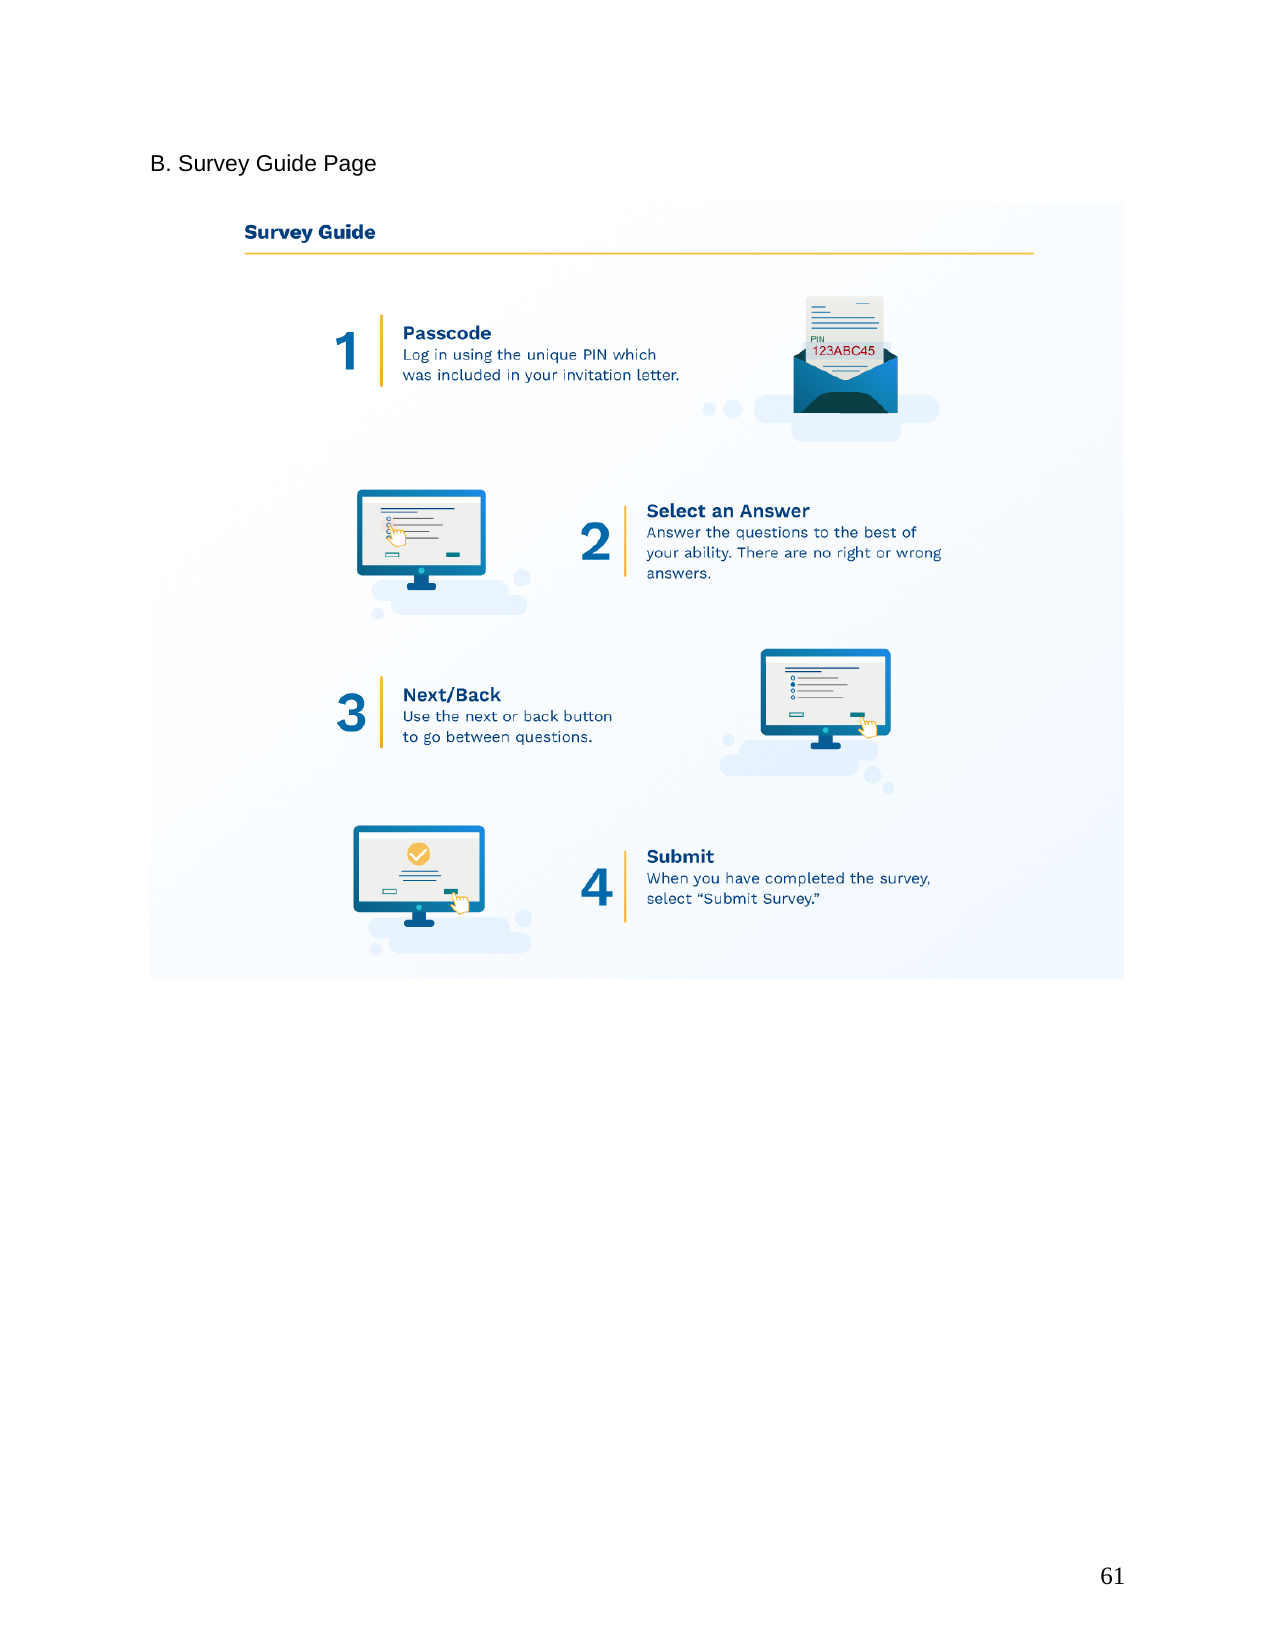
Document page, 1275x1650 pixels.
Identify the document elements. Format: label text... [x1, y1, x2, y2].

picture [150, 202, 1124, 979]
text B. Survey Guide Page [150, 150, 1117, 176]
